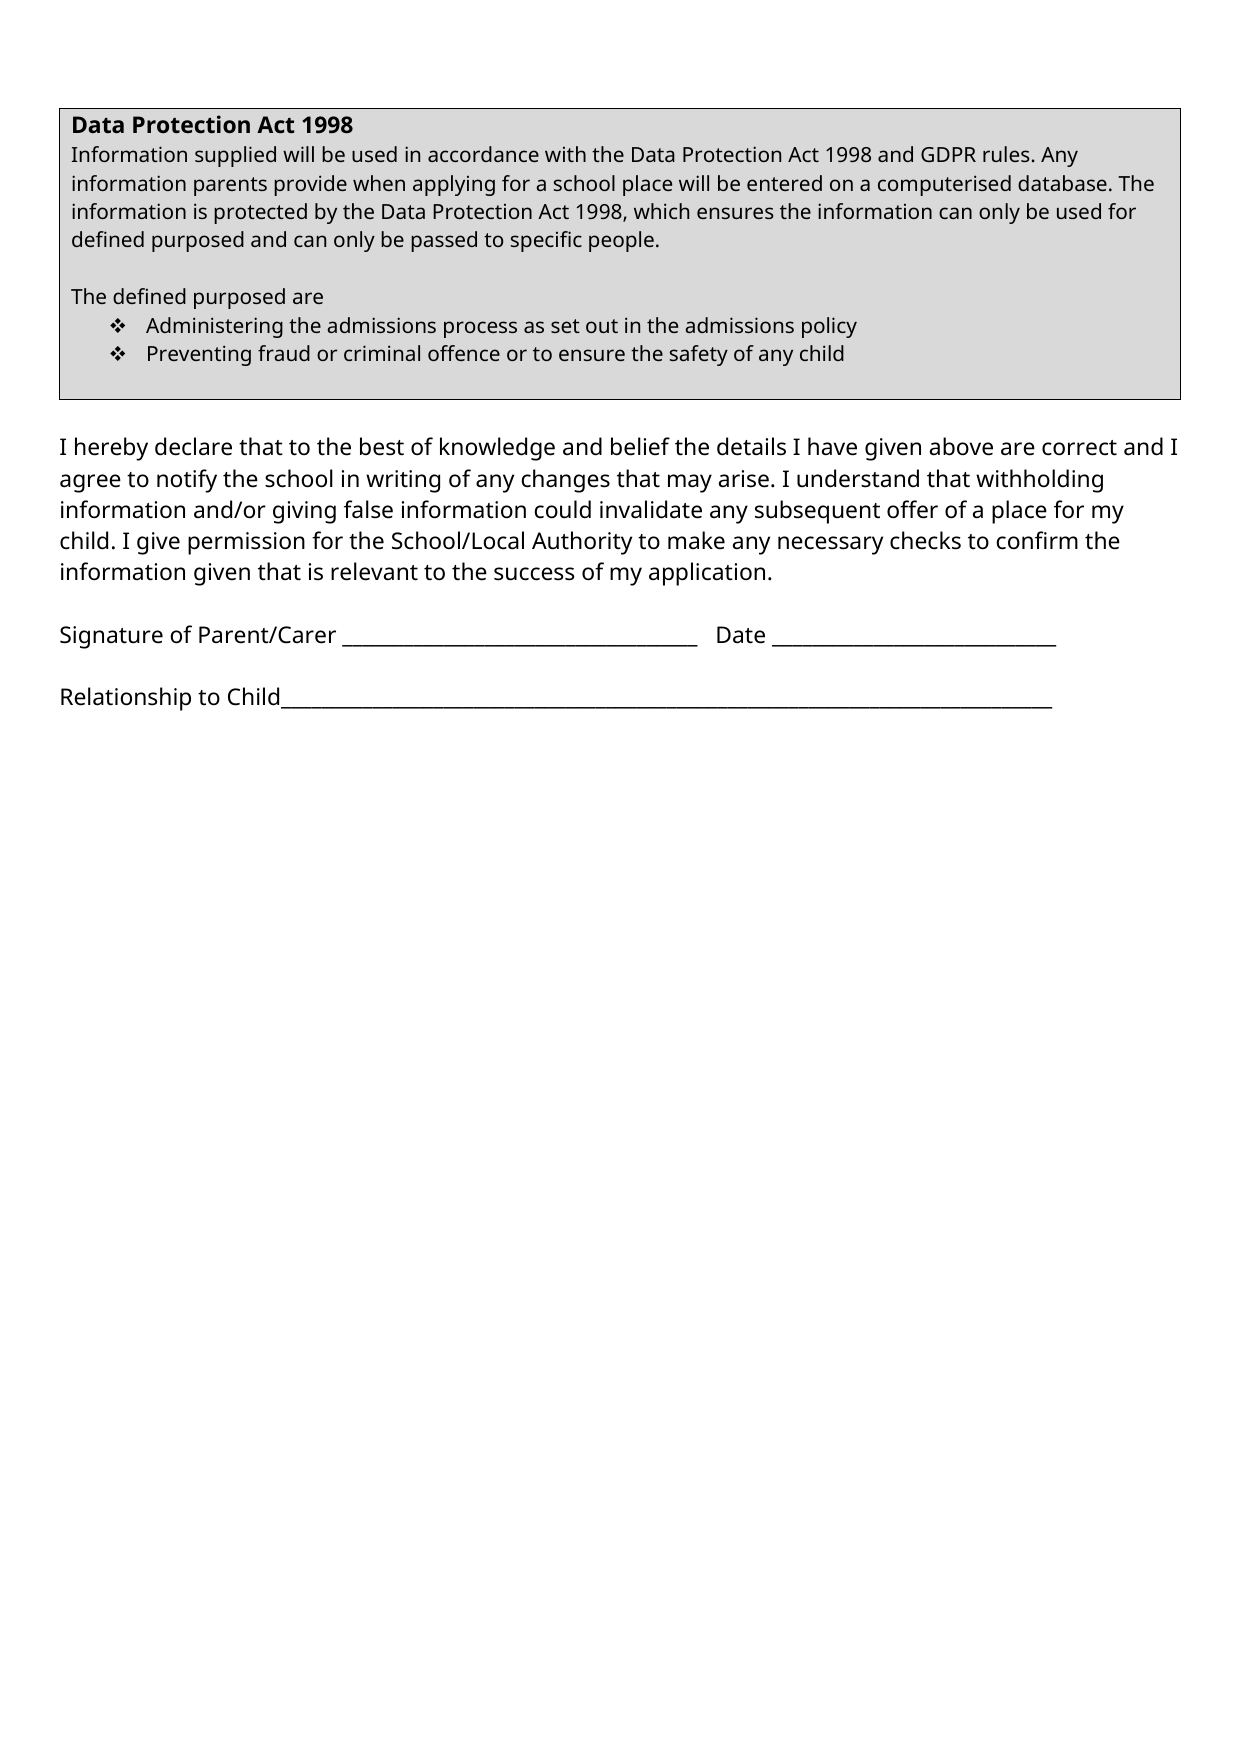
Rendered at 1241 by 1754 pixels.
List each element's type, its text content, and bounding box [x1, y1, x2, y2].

text I hereby declare that to the best of knowledge and belief the details I have given above are correct and I agree to notify the school in writing of any changes that may arise. I understand that withholding information and/or giving false information could invalidate any subsequent offer of a place for my child. I give permission for the School/Local Authority to make any necessary checks to confirm the information given that is relevant to the success of my application. [59, 431, 1181, 588]
text Relationship to Child____________________________________________________________________________ [59, 681, 1181, 713]
table_header Data Protection Act 1998 Information supplied will be used in accordance with the Data Protection Act 1998 and GDPR rules. Any information parents provide when applying for a school place will be entered on a computerised database. The information is protected by the Data Protection Act 1998, which ensures the information can only be used for defined purposed and can only be passed to specific people. The defined purposed are Administering the admissions process as set out in the admissions policy Preventing fraud or criminal offence or to ensure the safety of any child [60, 109, 1180, 399]
text Signature of Parent/Carer ___________________________________ Date ____________________________ [59, 619, 1181, 650]
